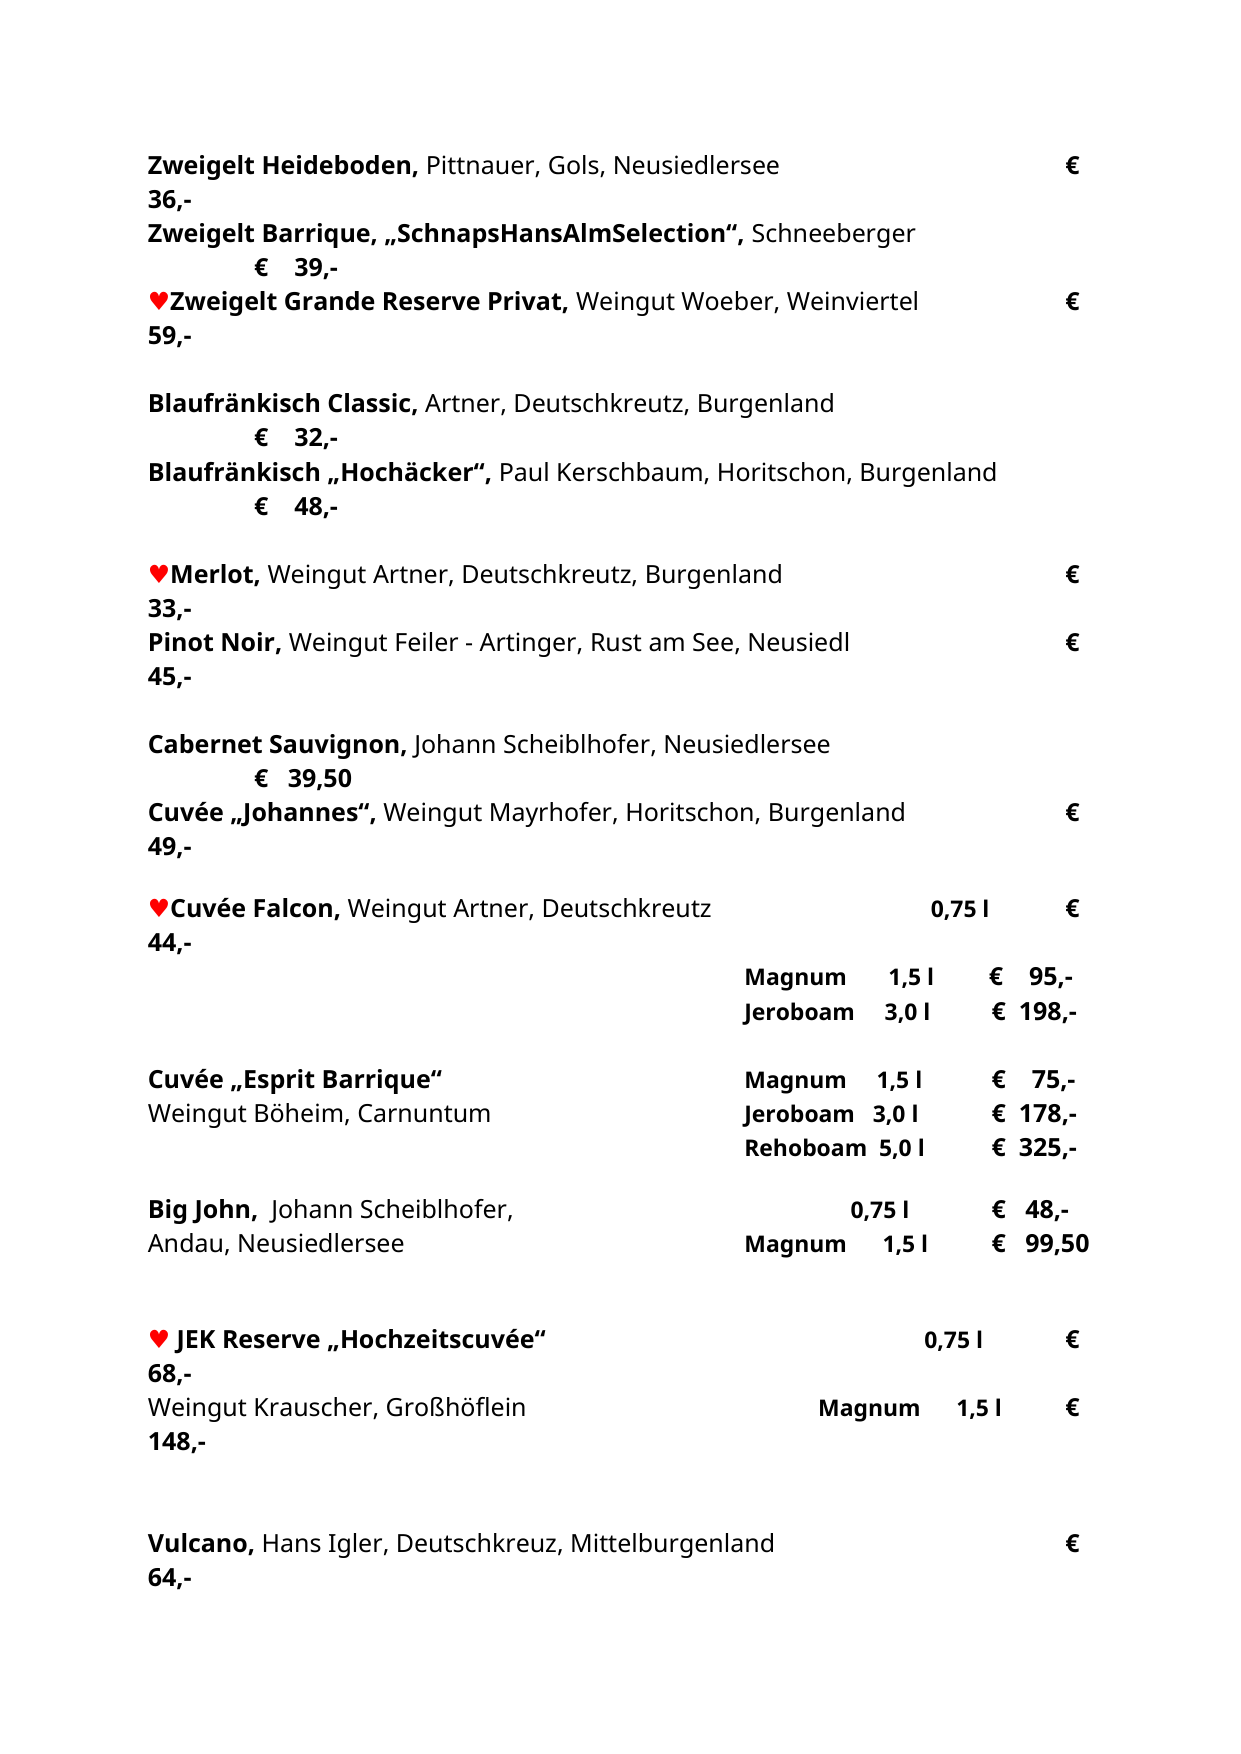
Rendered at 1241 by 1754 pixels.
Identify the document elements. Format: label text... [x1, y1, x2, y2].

text ♥Cuvée Falcon, Weingut Artner, Deutschkreutz 0,75 l € 44,- [148, 891, 1093, 959]
text Blaufränkisch „Hochäcker“, Paul Kerschbaum, Horitschon, Burgenland € 48,- [148, 454, 1093, 522]
text Cabernet Sauvignon, Johann Scheiblhofer, Neusiedlersee € 39,50 [148, 727, 1093, 795]
text Pinot Noir, Weingut Feiler - Artinger, Rust am See, Neusiedl € 45,- [148, 624, 1093, 693]
text Cuvée „Johannes“, Weingut Mayrhofer, Horitschon, Burgenland € 49,- [148, 795, 1093, 863]
text ♥Zweigelt Grande Reserve Privat, Weingut Woeber, Weinviertel € 59,- [148, 284, 1093, 352]
text Big John, Johann Scheiblhofer, 0,75 l € 48,- [148, 1191, 1093, 1226]
text Jeroboam 3,0 l € 198,- [148, 993, 1093, 1027]
text Zweigelt Heideboden, Pittnauer, Gols, Neusiedlersee € 36,- [148, 148, 1093, 216]
text Weingut Böheim, Carnuntum Jeroboam 3,0 l € 178,- [148, 1095, 1093, 1129]
text Weingut Krauscher, Großhöflein Magnum 1,5 l € 148,- [148, 1390, 1093, 1458]
text Blaufränkisch Classic, Artner, Deutschkreutz, Burgenland € 32,- [148, 386, 1093, 454]
text Magnum 1,5 l € 95,- [148, 959, 1093, 993]
text Zweigelt Barrique, „SchnapsHansAlmSelection“, Schneeberger € 39,- [148, 216, 1093, 284]
text ♥ JEK Reserve „Hochzeitscuvée“ 0,75 l € 68,- [148, 1322, 1093, 1390]
text Cuvée „Esprit Barrique“ Magnum 1,5 l € 75,- [148, 1061, 1093, 1095]
text Vulcano, Hans Igler, Deutschkreuz, Mittelburgenland € 64,- [148, 1526, 1093, 1594]
text Andau, Neusiedlersee Magnum 1,5 l € 99,50 [148, 1226, 1093, 1259]
text ♥Merlot, Weingut Artner, Deutschkreutz, Burgenland € 33,- [148, 556, 1093, 624]
text Rehoboam 5,0 l € 325,- [148, 1129, 1093, 1163]
